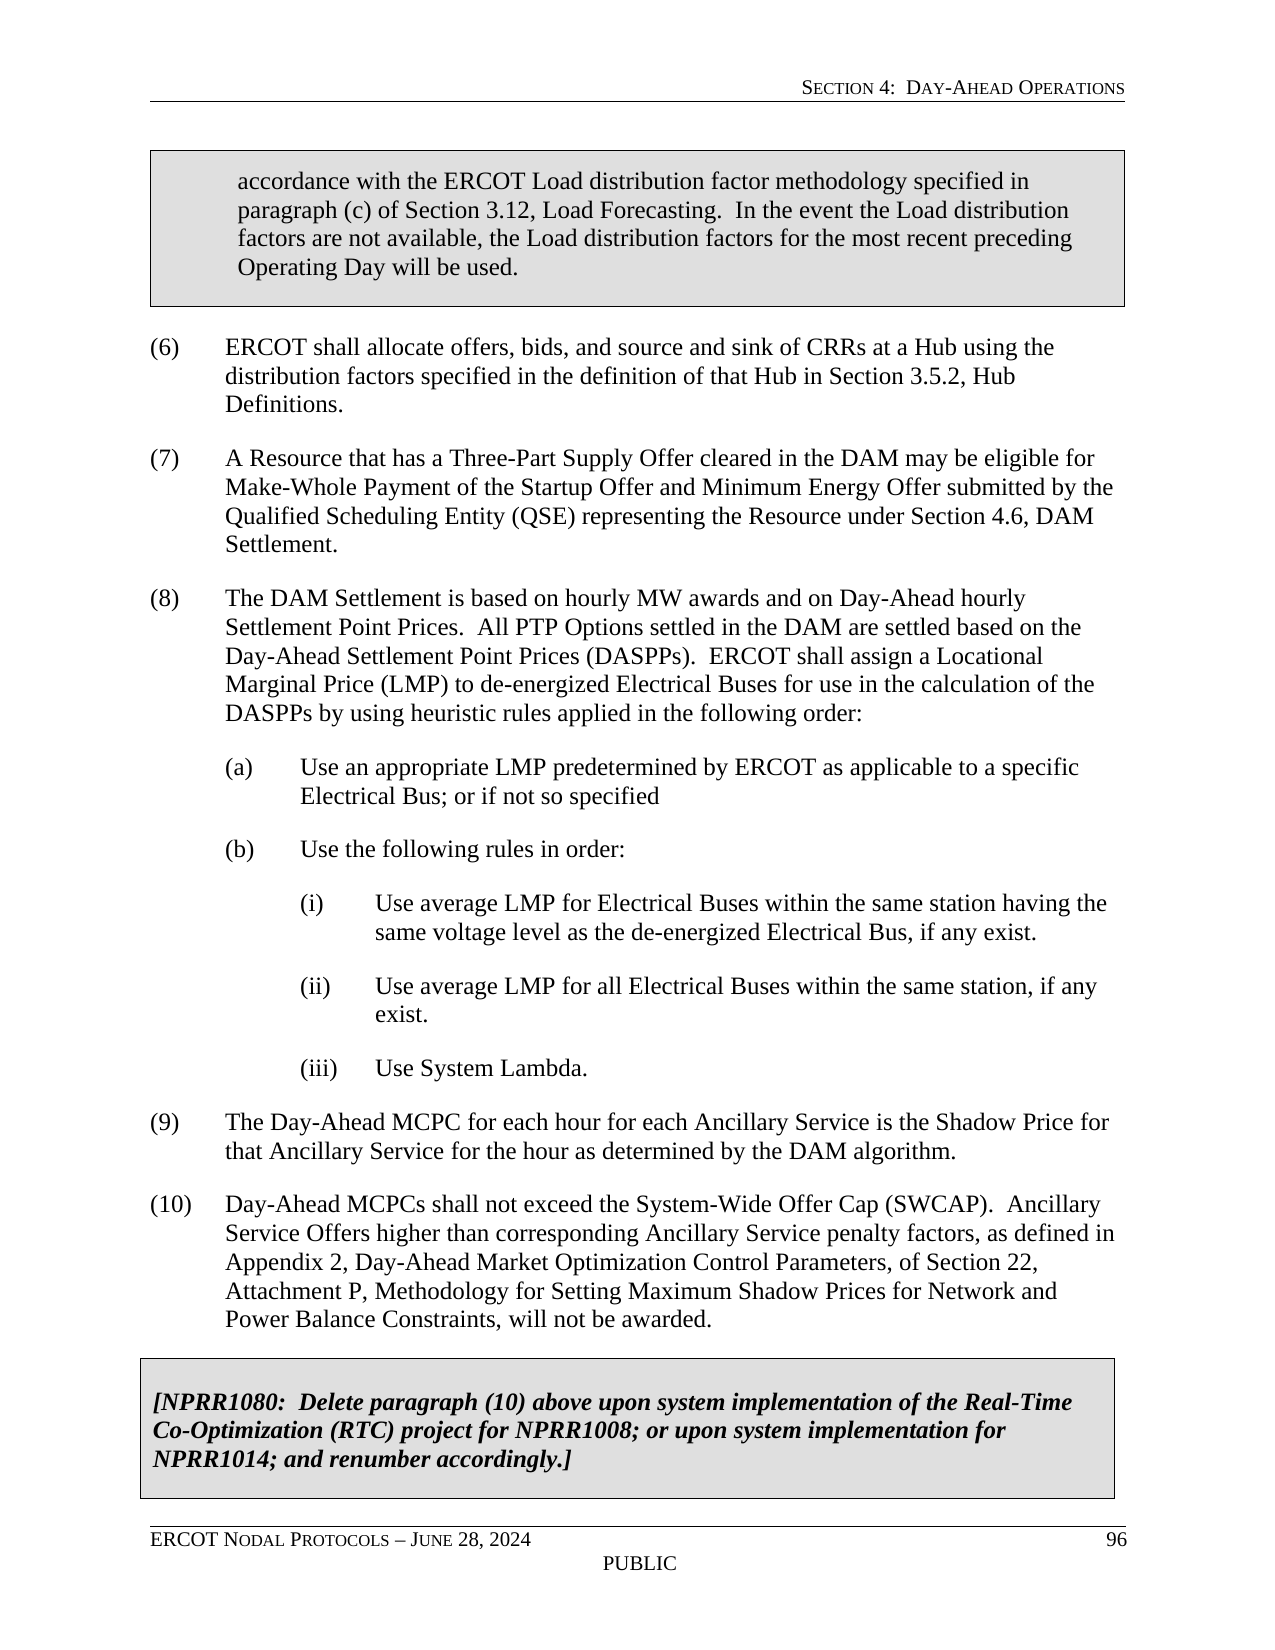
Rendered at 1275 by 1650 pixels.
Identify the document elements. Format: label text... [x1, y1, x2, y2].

text (iii) Use System Lambda. [300, 1053, 1125, 1082]
text (7) A Resource that has a Three-Part Supply Offer cleared in the DAM may be eligible for Make-Whole Payment of the Startup Offer and Minimum Energy Offer submitted by the Qualified Scheduling Entity (QSE) representing the Resource under Section 4.6, DAM Settlement. [150, 443, 1125, 558]
table_header [NPRR1080: Delete paragraph (10) above upon system implementation of the Real-Time Co-Optimization (RTC) project for NPRR1008; or upon system implementation for NPRR1014; and renumber accordingly.] [141, 1359, 1114, 1498]
text (6) ERCOT shall allocate offers, bids, and source and sink of CRRs at a Hub using the distribution factors specified in the definition of that Hub in Section 3.5.2, Hub Definitions. [150, 332, 1125, 418]
text (9) The Day-Ahead MCPC for each hour for each Ancillary Service is the Shadow Price for that Ancillary Service for the hour as determined by the DAM algorithm. [150, 1107, 1125, 1164]
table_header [151, 151, 1124, 306]
list (b) Use the following rules in order: [225, 834, 1125, 863]
list (a) Use an appropriate LMP predetermined by ERCOT as applicable to a specific Electrical Bus; or if not so specified [225, 752, 1125, 809]
text (8) The DAM Settlement is based on hourly MW awards and on Day-Ahead hourly Settlement Point Prices. All PTP Options settled in the DAM are settled based on the Day-Ahead Settlement Point Prices (DASPPs). ERCOT shall assign a Locational Marginal Price (LMP) to de-energized Electrical Buses for use in the calculation of the DASPPs by using heuristic rules applied in the following order: [150, 583, 1125, 727]
list (ii) Use average LMP for all Electrical Buses within the same station, if any exist. [300, 971, 1125, 1028]
list (i) Use average LMP for Electrical Buses within the same station having the same voltage level as the de-energized Electrical Bus, if any exist. [300, 888, 1125, 946]
text (10) Day-Ahead MCPCs shall not exceed the System-Wide Offer Cap (SWCAP). Ancillary Service Offers higher than corresponding Ancillary Service penalty factors, as defined in Appendix 2, Day-Ahead Market Optimization Control Parameters, of Section 22, Attachment P, Methodology for Setting Maximum Shadow Prices for Network and Power Balance Constraints, will not be awarded. [150, 1189, 1125, 1333]
